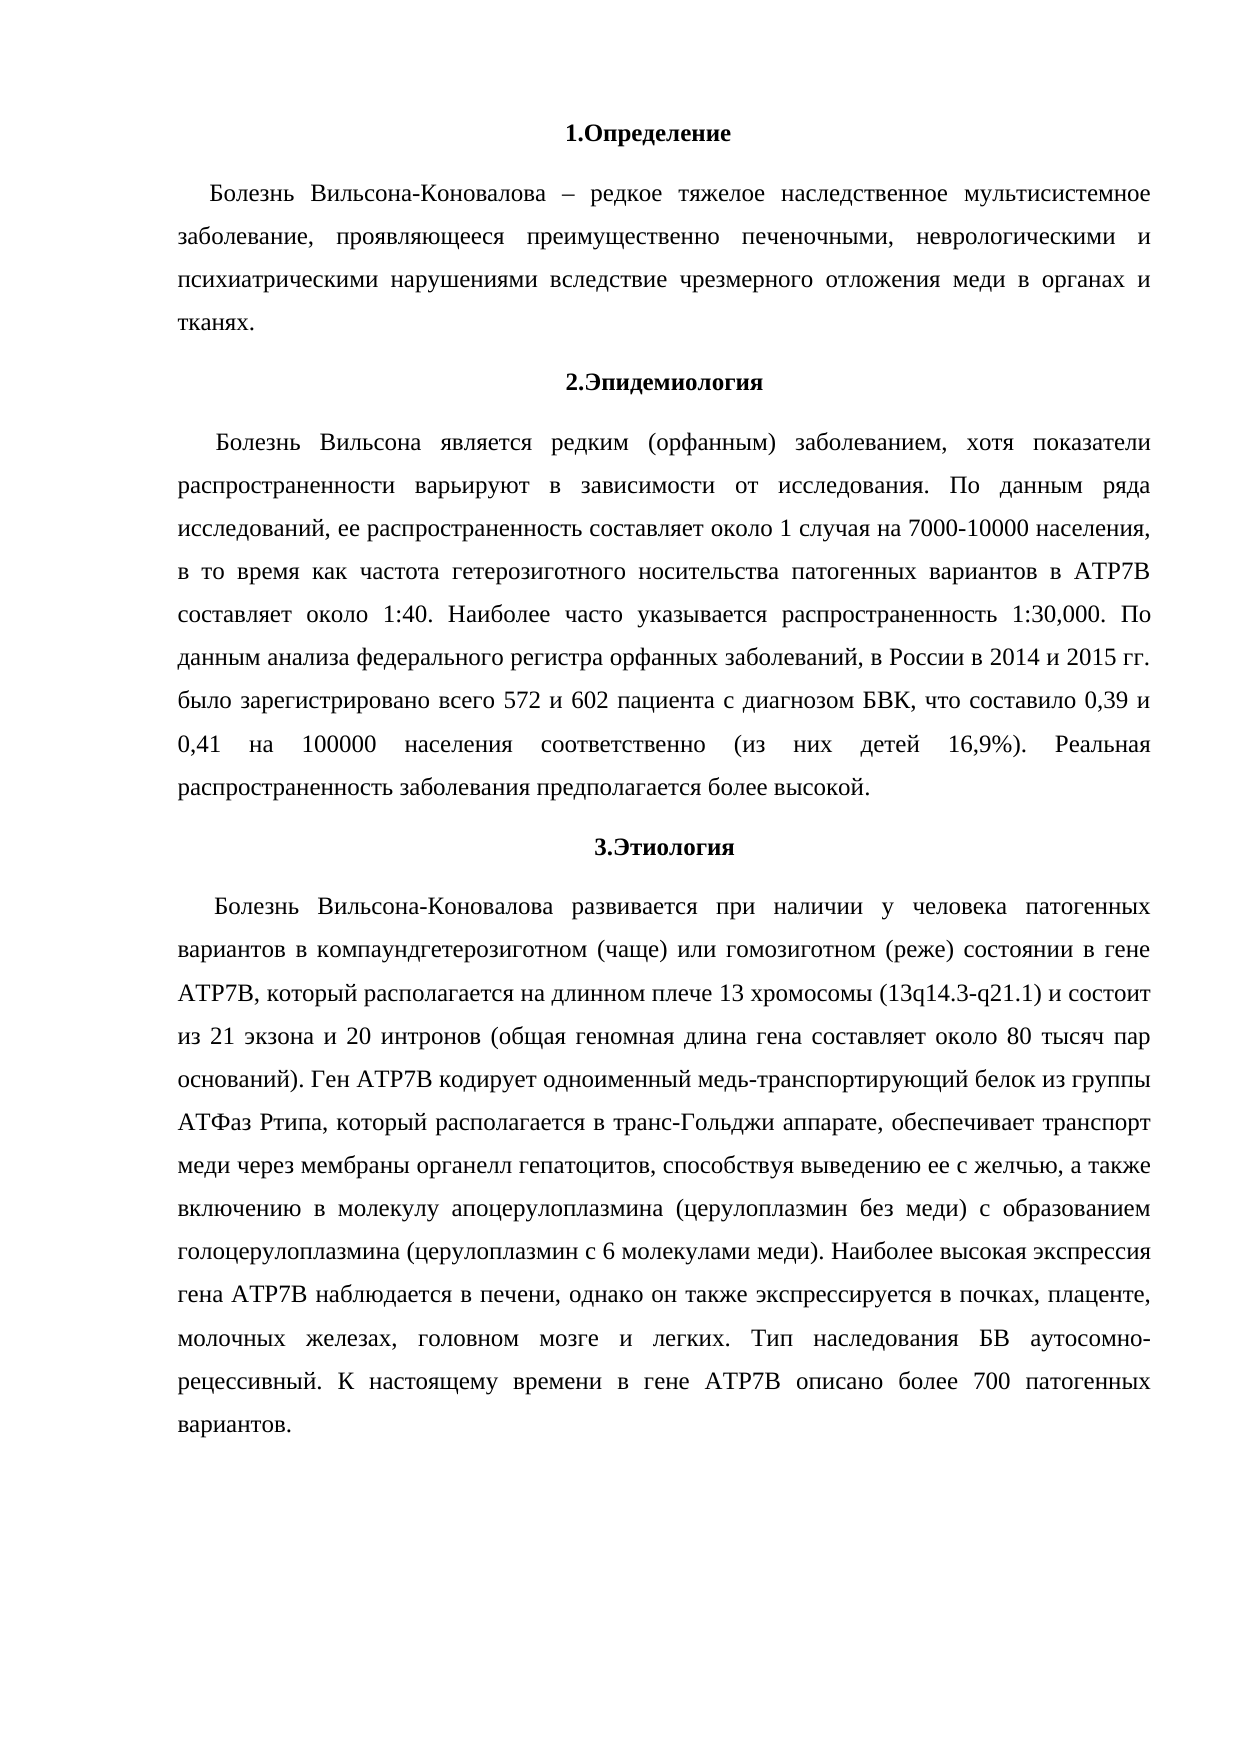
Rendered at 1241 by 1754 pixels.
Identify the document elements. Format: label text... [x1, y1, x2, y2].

text Болезнь Вильсона является редким (орфанным) заболеванием, хотя показатели распространенности варьируют в зависимости от исследования. По данным ряда исследований, ее распространенность составляет около 1 случая на 7000-10000 населения, в то время как частота гетерозиготного носительства патогенных вариантов в ATP7B составляет около 1:40. Наиболее часто указывается распространенность 1:30,000. По данным анализа федерального регистра орфанных заболеваний, в России в 2014 и 2015 гг. было зарегистрировано всего 572 и 602 пациента с диагнозом БВК, что составило 0,39 и 0,41 на 100000 населения соответственно (из них детей 16,9%). Реальная распространенность заболевания предполагается более высокой. [177, 427, 1152, 801]
text Болезнь Вильсона-Коновалова развивается при наличии у человека патогенных вариантов в компаундгетерозиготном (чаще) или гомозиготном (реже) состоянии в гене АТР7В, который располагается на длинном плече 13 хромосомы (13q14.3-q21.1) и состоит из 21 экзона и 20 интронов (общая геномная длина гена составляет около 80 тысяч пар оснований). Ген ATP7B кодирует одноименный медь-транспортирующий белок из группы АТФаз Ртипа, который располагается в транс-Гольджи аппарате, обеспечивает транспорт меди через мембраны органелл гепатоцитов, способствуя выведению ее с желчью, а также включению в молекулу апоцерулоплазмина (церулоплазмин без меди) с образованием голоцерулоплазмина (церулоплазмин с 6 молекулами меди). Наиболее высокая экспрессия гена ATP7B наблюдается в печени, однако он также экспрессируется в почках, плаценте, молочных железах, головном мозге и легких. Тип наследования БВ аутосомно-рецессивный. К настоящему времени в гене АТР7В описано более 700 патогенных вариантов. [177, 891, 1152, 1438]
list 1.Определение [252, 118, 1152, 147]
text 2.Эпидемиология [177, 367, 1152, 396]
text 3.Этиология [177, 832, 1152, 860]
text Болезнь Вильсона-Коновалова – редкое тяжелое наследственное мультисистемное заболевание, проявляющееся преимущественно печеночными, неврологическими и психиатрическими нарушениями вследствие чрезмерного отложения меди в органах и тканях. [177, 178, 1152, 336]
